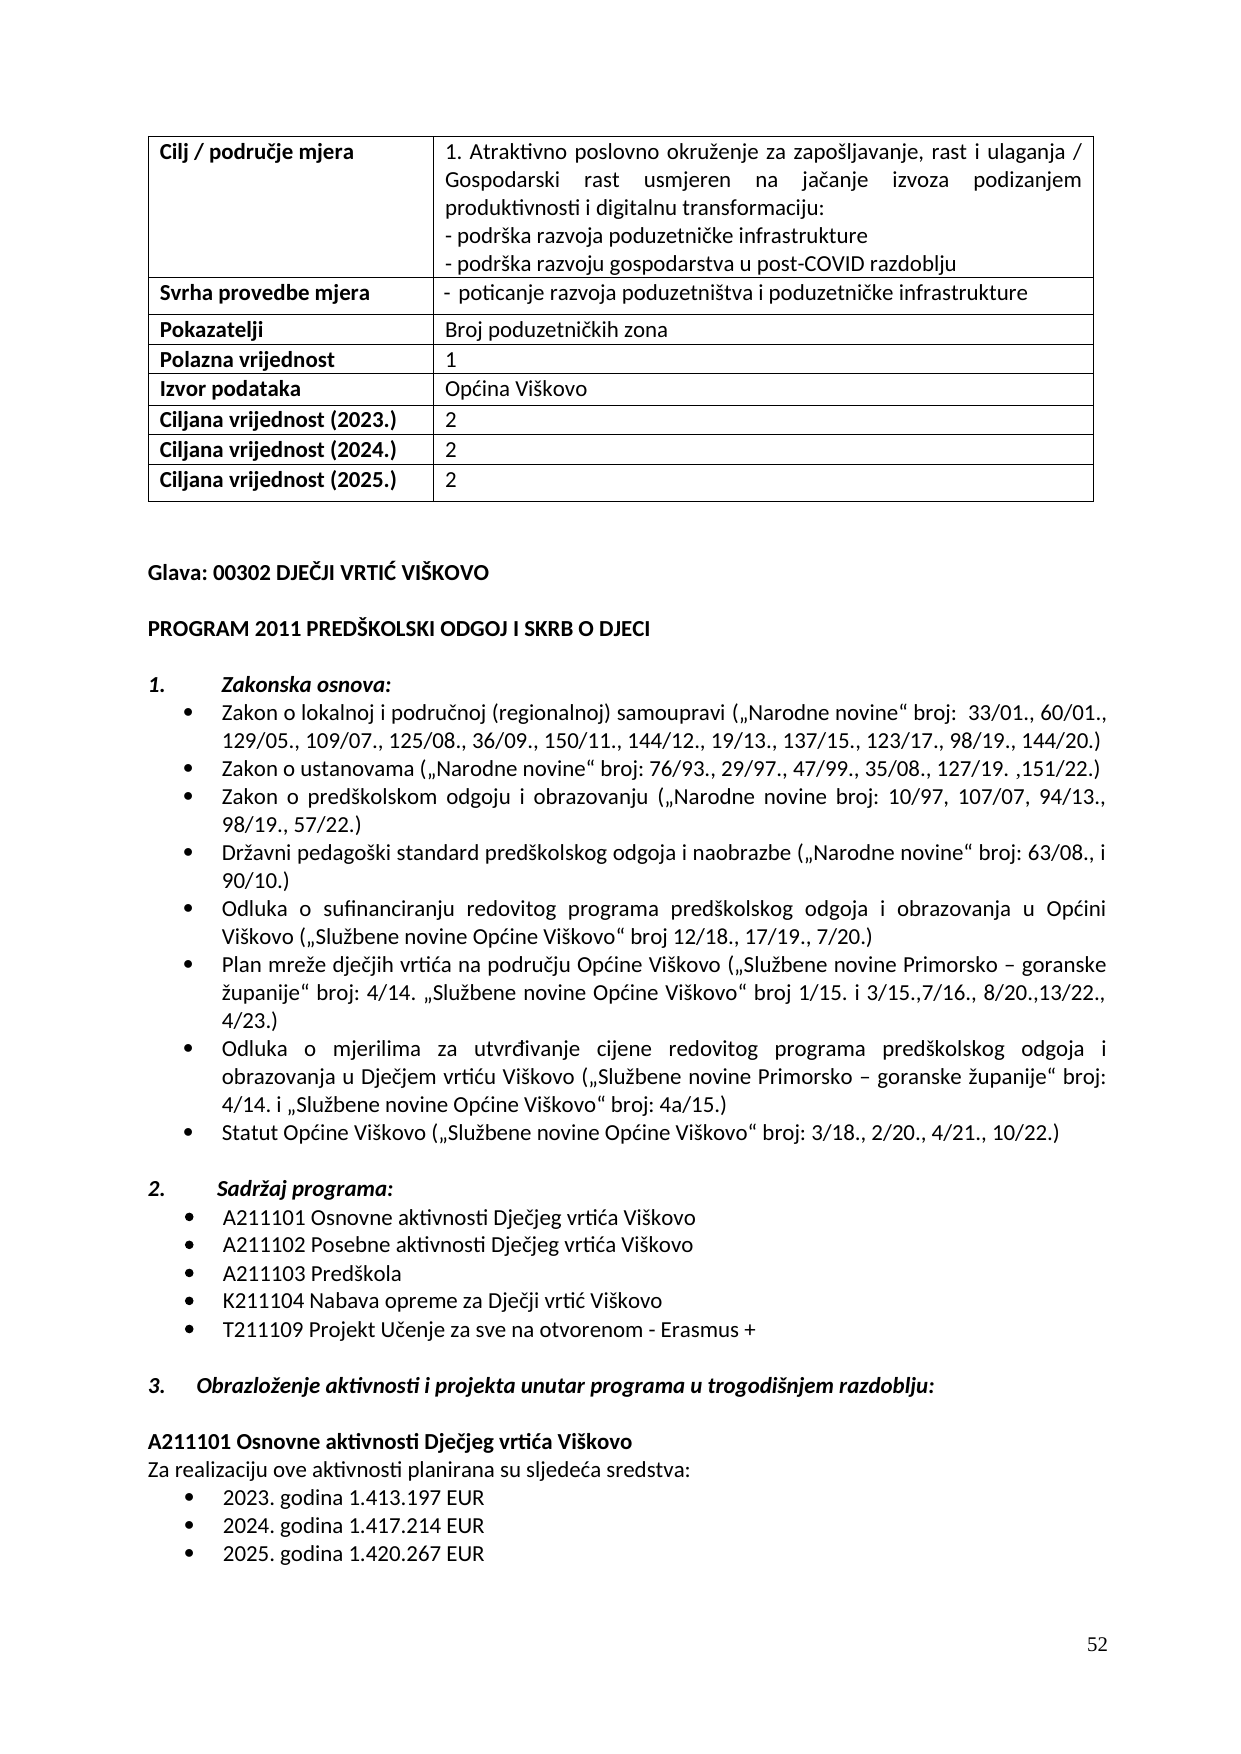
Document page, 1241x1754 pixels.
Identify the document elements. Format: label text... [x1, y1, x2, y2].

list Odluka o mjerilima za utvrđivanje cijene redovitog programa predškolskog odgoja i obrazovanja u Dječjem vrtiću Viškovo („Službene novine Primorsko – goranske županije“ broj: 4/14. i „Službene novine Općine Viškovo“ broj: 4a/15.) [184, 1034, 1107, 1118]
table_header 1. Atraktivno poslovno okruženje za zapošljavanje, rast i ulaganja / Gospodarski rast usmjeren na jačanje izvoza podizanjem produktivnosti i digitalnu transformaciju: - podrška razvoja poduzetničke infrastrukture - podrška razvoju gospodarstva u post-COVID razdoblju [434, 137, 1093, 277]
list K211104 Nabava opreme za Dječji vrtić Viškovo [185, 1287, 1107, 1315]
table_cell Općina Viškovo [434, 374, 1093, 404]
text PROGRAM 2011 PREDŠKOLSKI ODGOJ I SKRB O DJECI [148, 614, 1107, 642]
list Statut Općine Viškovo („Službene novine Općine Viškovo“ broj: 3/18., 2/20., 4/21., 10/22.) [184, 1118, 1107, 1147]
table_cell 2 [434, 465, 1093, 501]
list 2024. godina 1.417.214 EUR [185, 1511, 1107, 1539]
table_header Cilj / područje mjera [149, 137, 433, 277]
table_cell 2 [434, 406, 1093, 434]
table_cell Ciljana vrijednost (2024.) [149, 435, 433, 464]
list Odluka o sufinanciranju redovitog programa predškolskog odgoja i obrazovanja u Općini Viškovo („Službene novine Općine Viškovo“ broj 12/18., 17/19., 7/20.) [184, 894, 1107, 950]
text 1. Zakonska osnova: [148, 670, 1107, 698]
list A211102 Posebne aktivnosti Dječjeg vrtića Viškovo [185, 1231, 1107, 1259]
text Glava: 00302 DJEČJI VRTIĆ VIŠKOVO [148, 558, 1107, 586]
list A211103 Predškola [185, 1259, 1107, 1287]
table_cell 1 [434, 345, 1093, 373]
text A211101 Osnovne aktivnosti Dječjeg vrtića Viškovo [148, 1427, 1107, 1455]
list Plan mreže dječjih vrtića na području Općine Viškovo („Službene novine Primorsko – goranske županije“ broj: 4/14. „Službene novine Općine Viškovo“ broj 1/15. i 3/15.,7/16., 8/20.,13/22., 4/23.) [184, 950, 1107, 1034]
list T211109 Projekt Učenje za sve na otvorenom - Erasmus + [185, 1315, 1107, 1343]
table_cell Broj poduzetničkih zona [434, 315, 1093, 344]
table_cell Ciljana vrijednost (2023.) [149, 406, 433, 434]
table_cell Pokazatelji [149, 315, 433, 344]
list Zakon o lokalnoj i područnoj (regionalnoj) samoupravi („Narodne novine“ broj: 33/01., 60/01., 129/05., 109/07., 125/08., 36/09., 150/11., 144/12., 19/13., 137/15., 123/17., 98/19., 144/20.) [184, 698, 1107, 754]
text 3. Obrazloženje aktivnosti i projekta unutar programa u trogodišnjem razdoblju: [148, 1371, 1107, 1399]
list Zakon o predškolskom odgoju i obrazovanju („Narodne novine broj: 10/97, 107/07, 94/13., 98/19., 57/22.) [184, 782, 1107, 838]
list Državni pedagoški standard predškolskog odgoja i naobrazbe („Narodne novine“ broj: 63/08., i 90/10.) [184, 838, 1107, 894]
table_cell Ciljana vrijednost (2025.) [149, 465, 433, 501]
table_cell Svrha provedbe mjera [149, 278, 433, 314]
list 2023. godina 1.413.197 EUR [185, 1483, 1107, 1511]
table_cell 2 [434, 435, 1093, 464]
table_cell Izvor podataka [149, 374, 433, 404]
list 2025. godina 1.420.267 EUR [185, 1539, 1107, 1567]
list A211101 Osnovne aktivnosti Dječjeg vrtića Viškovo [185, 1203, 1107, 1231]
list Zakon o ustanovama („Narodne novine“ broj: 76/93., 29/97., 47/99., 35/08., 127/19. ,151/22.) [184, 754, 1107, 782]
table_cell poticanje razvoja poduzetništva i poduzetničke infrastrukture [434, 278, 1093, 314]
text 2. Sadržaj programa: [148, 1174, 1107, 1203]
table_cell Polazna vrijednost [149, 345, 433, 373]
text Za realizaciju ove aktivnosti planirana su sljedeća sredstva: [148, 1455, 1107, 1483]
